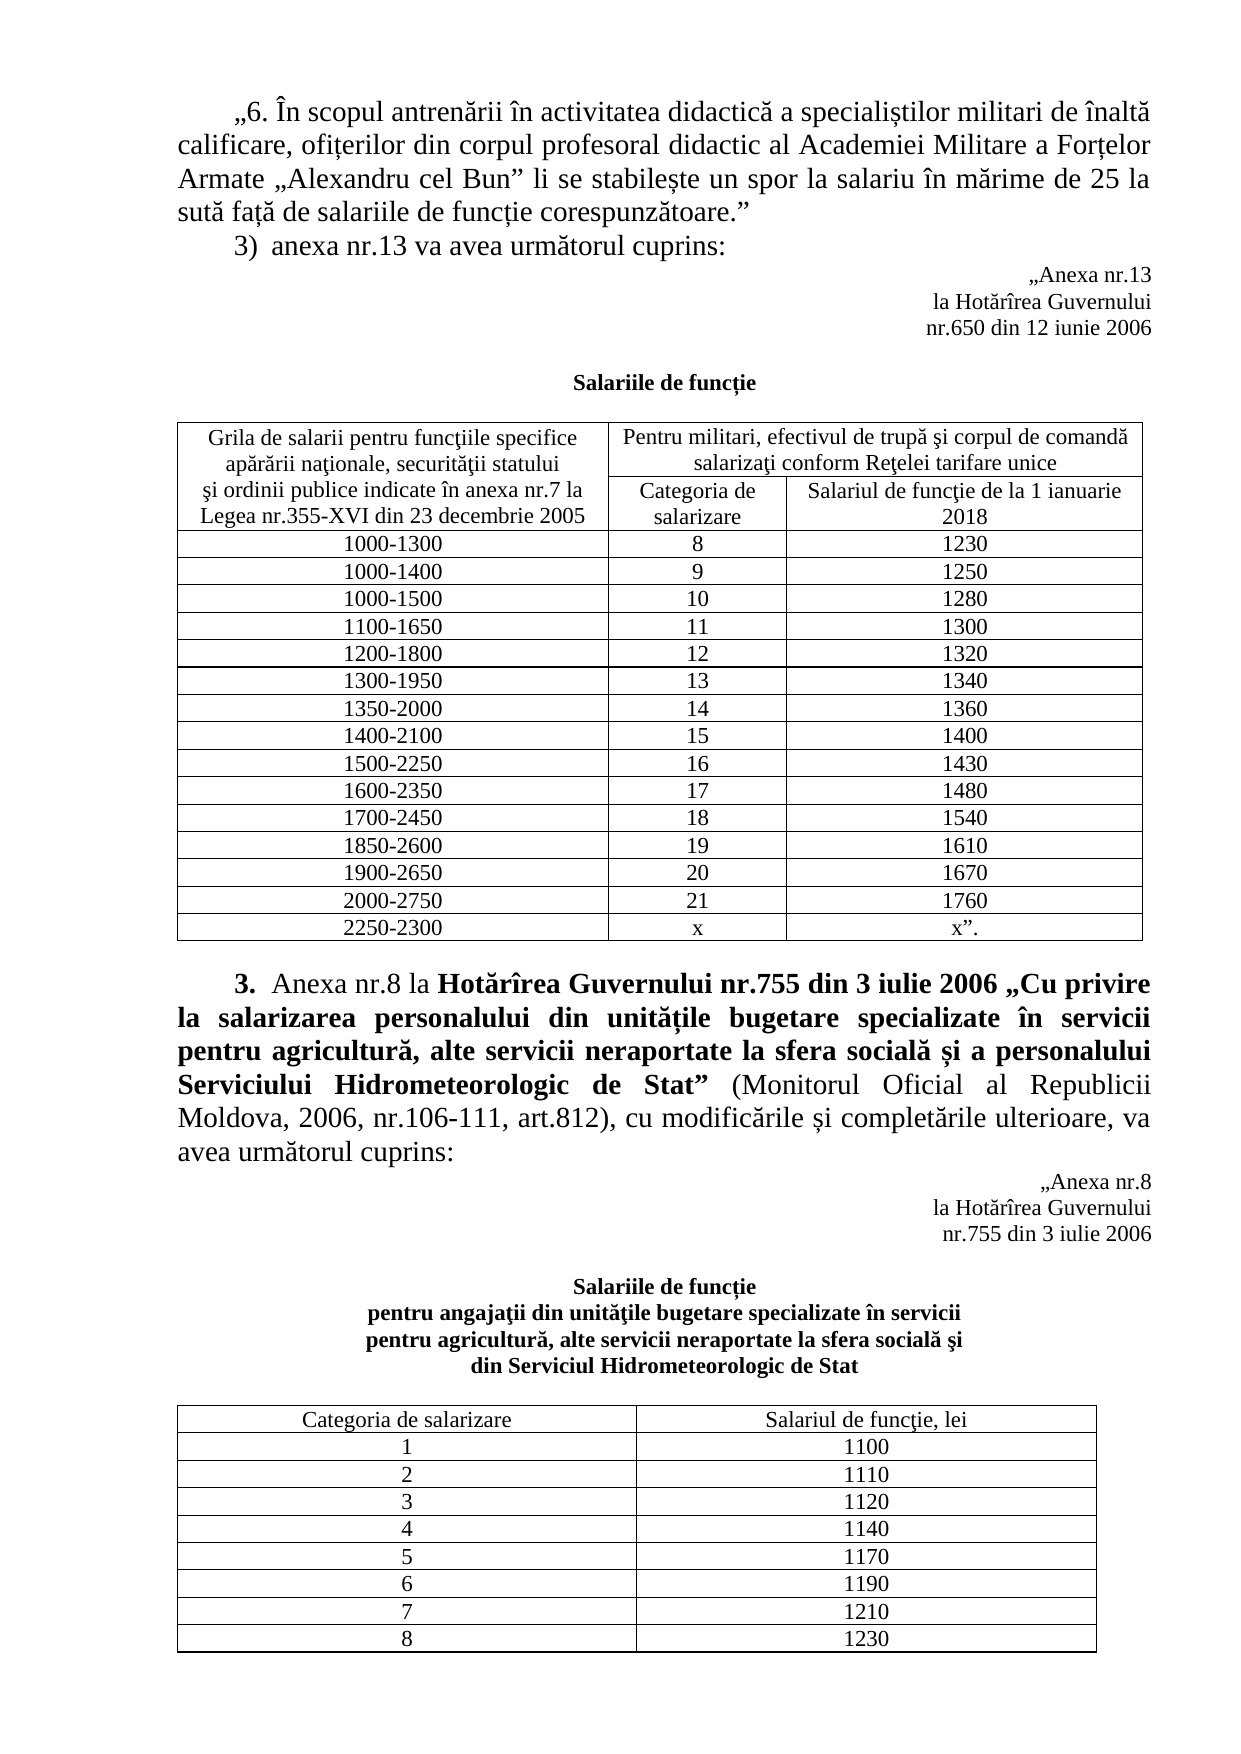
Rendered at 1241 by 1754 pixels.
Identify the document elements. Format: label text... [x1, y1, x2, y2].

table_cell 9 [609, 558, 786, 584]
table_cell 1120 [637, 1488, 1096, 1514]
table_cell 1320 [787, 640, 1142, 666]
table_cell 1600-2350 [178, 777, 608, 803]
list „6. În scopul antrenării în activitatea didactică a specialiștilor militari de înaltă calificare, ofițerilor din corpul profesoral didactic al Academiei Militare a Forțelor Armate „Alexandru cel Bun” li se stabilește un spor la salariu în mărime de 25 la sută față de salariile de funcție corespunzătoare.” [177, 94, 1152, 228]
table_cell 1900-2650 [178, 859, 608, 886]
table_cell 10 [609, 585, 786, 612]
table_cell 8 [178, 1625, 636, 1651]
table_cell 2 [178, 1461, 636, 1487]
table_cell 1670 [787, 859, 1142, 886]
table_cell 1000-1400 [178, 558, 608, 584]
list nr.755 din 3 iulie 2006 [252, 1220, 1152, 1247]
table_cell 1400-2100 [178, 722, 608, 749]
table_cell 1340 [787, 668, 1142, 694]
text pentru agricultură, alte servicii neraportate la sfera socială şi [177, 1326, 1152, 1352]
list la Hotărîrea Guvernului [252, 1194, 1152, 1220]
table_cell 1400 [787, 722, 1142, 749]
table_cell 16 [609, 750, 786, 776]
table_header Salariul de funcţie, lei [637, 1406, 1096, 1432]
list „Anexa nr.8 [252, 1168, 1152, 1194]
table_cell 1430 [787, 750, 1142, 776]
table_cell 11 [609, 613, 786, 639]
table_cell x”. [787, 914, 1142, 940]
list Salariile de funcție [177, 1273, 1152, 1299]
table_cell Categoria de salarizare [609, 477, 786, 529]
table_cell 1480 [787, 777, 1142, 803]
list anexa nr.13 va avea următorul cuprins: [233, 228, 1152, 261]
list la Hotărîrea Guvernului [252, 288, 1152, 314]
table_cell 1700-2450 [178, 805, 608, 831]
table_cell 19 [609, 832, 786, 858]
table_cell 1110 [637, 1461, 1096, 1487]
table_cell 1610 [787, 832, 1142, 858]
table_cell 1100-1650 [178, 613, 608, 639]
table_cell 1 [178, 1433, 636, 1460]
table_cell 13 [609, 668, 786, 694]
list Anexa nr.8 la Hotărîrea Guvernului nr.755 din 3 iulie 2006 „Cu privire la salarizarea personalului din unitățile bugetare specializate în servicii pentru agricultură, alte servicii neraportate la sfera socială și a personalului Serviciului Hidrometeorologic de Stat” (Monitorul Oficial al Republicii Moldova, 2006, nr.106-111, art.812), cu modificările și completările ulterioare, va avea următorul cuprins: [177, 966, 1152, 1168]
table_cell 1280 [787, 585, 1142, 612]
table_cell 1540 [787, 805, 1142, 831]
table_cell 1300 [787, 613, 1142, 639]
table_cell 4 [178, 1516, 636, 1542]
table_header Grila de salarii pentru funcţiile specifice apărării naţionale, securităţii statului şi ordinii publice indicate în anexa nr.7 la Legea nr.355-XVI din 23 decembrie 2005 [178, 423, 608, 529]
table_header Pentru militari, efectivul de trupă şi corpul de comandă salarizaţi conform Reţelei tarifare unice [609, 423, 1142, 476]
table_cell 1000-1500 [178, 585, 608, 612]
table_cell 1170 [637, 1543, 1096, 1569]
table_cell 6 [178, 1570, 636, 1597]
table_cell 1190 [637, 1570, 1096, 1597]
table_cell 1850-2600 [178, 832, 608, 858]
table_cell x [609, 914, 786, 940]
table_cell Salariul de funcţie de la 1 ianuarie 2018 [787, 477, 1142, 529]
table_cell 2000-2750 [178, 887, 608, 913]
table_cell 15 [609, 722, 786, 749]
table_cell 3 [178, 1488, 636, 1514]
table_cell 7 [178, 1598, 636, 1624]
table_cell 21 [609, 887, 786, 913]
table_cell 1000-1300 [178, 531, 608, 557]
table_cell 2250-2300 [178, 914, 608, 940]
table_cell 1230 [637, 1625, 1096, 1651]
table_cell 1500-2250 [178, 750, 608, 776]
table_cell 5 [178, 1543, 636, 1569]
table_cell 1140 [637, 1516, 1096, 1542]
table_cell 1200-1800 [178, 640, 608, 666]
list „Anexa nr.13 [252, 261, 1152, 288]
text din Serviciul Hidrometeorologic de Stat [177, 1352, 1152, 1378]
table_cell 1100 [637, 1433, 1096, 1460]
list Salariile de funcție [177, 369, 1152, 396]
table_cell 1250 [787, 558, 1142, 584]
table_cell 1300-1950 [178, 668, 608, 694]
table_cell 1210 [637, 1598, 1096, 1624]
table_cell 17 [609, 777, 786, 803]
table_cell 1360 [787, 695, 1142, 721]
table_cell 18 [609, 805, 786, 831]
table_cell 8 [609, 531, 786, 557]
text pentru angajaţii din unităţile bugetare specializate în servicii [177, 1299, 1152, 1326]
table_cell 1350-2000 [178, 695, 608, 721]
table_cell 20 [609, 859, 786, 886]
table_cell 1230 [787, 531, 1142, 557]
list nr.650 din 12 iunie 2006 [252, 314, 1152, 341]
table_header Categoria de salarizare [178, 1406, 636, 1432]
table_cell 12 [609, 640, 786, 666]
table_cell 1760 [787, 887, 1142, 913]
table_cell 14 [609, 695, 786, 721]
